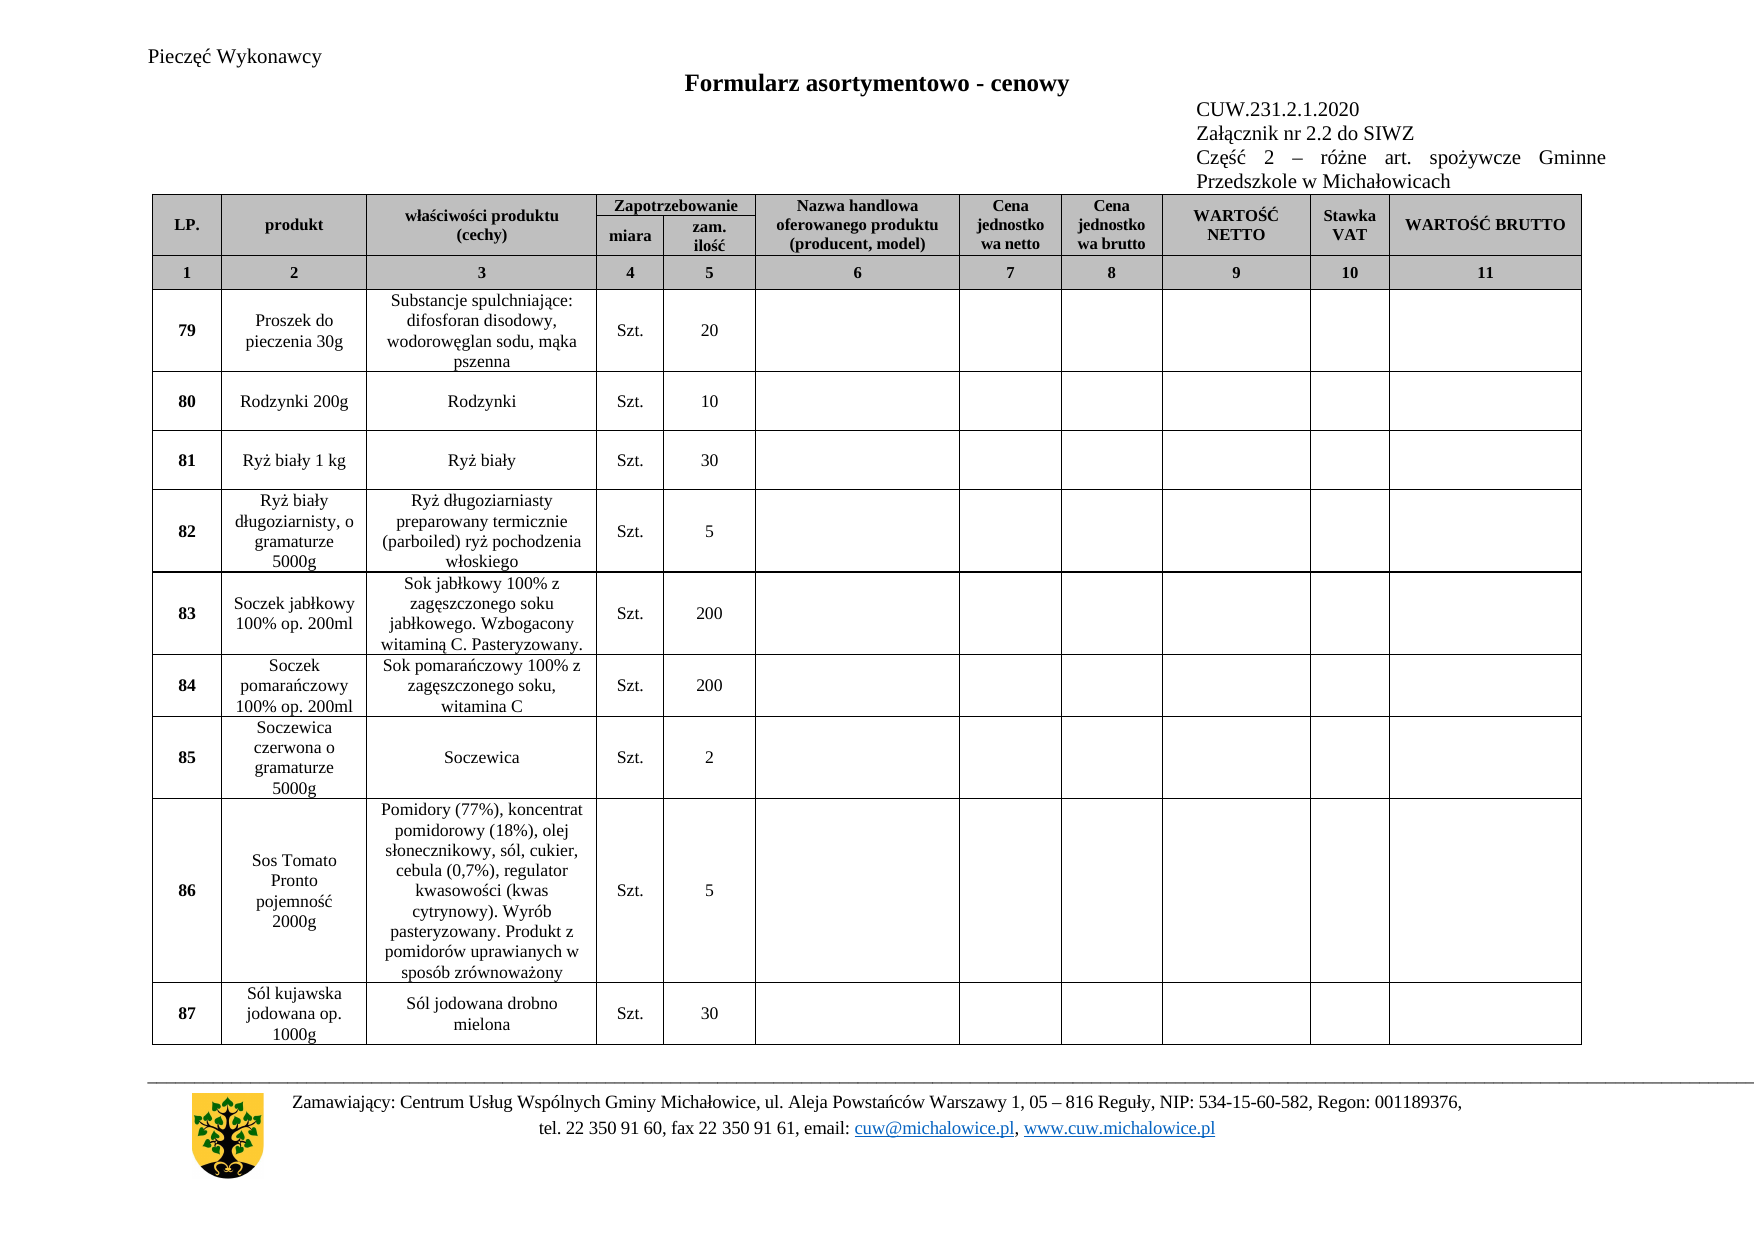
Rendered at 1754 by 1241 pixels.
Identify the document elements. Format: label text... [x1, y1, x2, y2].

table_cell [756, 655, 959, 716]
table_cell 84 [153, 655, 221, 716]
table_header WARTOŚĆ BRUTTO [1390, 195, 1581, 255]
table_cell [1163, 717, 1310, 798]
table_cell [1390, 655, 1581, 716]
table_cell [1163, 799, 1310, 982]
table_header Cena jednostkowa netto [960, 195, 1061, 255]
table_cell [1390, 799, 1581, 982]
table_cell Soczewica [367, 717, 596, 798]
table_cell [756, 799, 959, 982]
table_cell 85 [153, 717, 221, 798]
table_cell 10 [664, 372, 755, 430]
table_header Stawka VAT [1311, 195, 1389, 255]
table_cell Ryż długoziarniasty preparowany termicznie (parboiled) ryż pochodzenia włoskiego [367, 490, 596, 571]
table_cell [756, 983, 959, 1044]
table_header produkt [222, 195, 366, 255]
table_cell Ryż biały długoziarnisty, o gramaturze 5000g [222, 490, 366, 571]
table_header właściwości produktu (cechy) [367, 195, 596, 255]
table_cell 1 [153, 256, 221, 289]
table_cell [1311, 573, 1389, 654]
table_cell [1311, 490, 1389, 571]
table_cell [1062, 983, 1162, 1044]
table_cell [1311, 983, 1389, 1044]
table_cell [1390, 431, 1581, 489]
table_cell 86 [153, 799, 221, 982]
table_cell 79 [153, 290, 221, 371]
table_cell [756, 431, 959, 489]
table_cell Pomidory (77%), koncentrat pomidorowy (18%), olej słonecznikowy, sól, cukier, cebula (0,7%), regulator kwasowości (kwas cytrynowy). Wyrób pasteryzowany. Produkt z pomidorów uprawianych w sposób zrównoważony [367, 799, 596, 982]
table_cell Szt. [597, 290, 663, 371]
table_cell 8 [1062, 256, 1162, 289]
table_cell 6 [756, 256, 959, 289]
table_cell Sok pomarańczowy 100% z zagęszczonego soku, witamina C [367, 655, 596, 716]
table_cell 9 [1163, 256, 1310, 289]
table_cell [960, 490, 1061, 571]
table_header Zapotrzebowanie [597, 195, 755, 215]
table_cell [1163, 655, 1310, 716]
table_cell 30 [664, 983, 755, 1044]
table_cell Ryż biały 1 kg [222, 431, 366, 489]
table_header Nazwa handlowa oferowanego produktu (producent, model) [756, 195, 959, 255]
table_cell [1163, 573, 1310, 654]
table_cell [1390, 717, 1581, 798]
table_cell Sos Tomato Pronto pojemność 2000g [222, 799, 366, 982]
table_cell [960, 372, 1061, 430]
table_cell [756, 717, 959, 798]
table_cell [1311, 290, 1389, 371]
table_cell Rodzynki 200g [222, 372, 366, 430]
table_cell Szt. [597, 431, 663, 489]
table_cell 87 [153, 983, 221, 1044]
table_cell [1390, 490, 1581, 571]
table_header Cena jednostkowa brutto [1062, 195, 1162, 255]
table_cell Soczek jabłkowy 100% op. 200ml [222, 573, 366, 654]
table_cell 11 [1390, 256, 1581, 289]
table_cell 83 [153, 573, 221, 654]
table_cell [960, 431, 1061, 489]
table_cell [1062, 717, 1162, 798]
table_cell 4 [597, 256, 663, 289]
table_cell [960, 655, 1061, 716]
table_cell [756, 290, 959, 371]
table_cell Szt. [597, 655, 663, 716]
table_cell [960, 573, 1061, 654]
table_cell Szt. [597, 983, 663, 1044]
table_cell 81 [153, 431, 221, 489]
table_cell [1062, 431, 1162, 489]
table_cell Proszek do pieczenia 30g [222, 290, 366, 371]
table_cell [1311, 799, 1389, 982]
table_cell 3 [367, 256, 596, 289]
table_cell [1062, 655, 1162, 716]
table_cell 10 [1311, 256, 1389, 289]
table_cell [1311, 655, 1389, 716]
table_cell 5 [664, 256, 755, 289]
table_header WARTOŚĆ NETTO [1163, 195, 1310, 255]
table_cell 82 [153, 490, 221, 571]
table_cell [1062, 372, 1162, 430]
table_header LP. [153, 195, 221, 255]
table_cell 2 [222, 256, 366, 289]
table_cell 200 [664, 655, 755, 716]
table_cell [1163, 490, 1310, 571]
table_cell [1062, 799, 1162, 982]
table_cell [1062, 573, 1162, 654]
table_cell miara [597, 216, 663, 255]
table_cell [1311, 372, 1389, 430]
table_cell [1163, 983, 1310, 1044]
picture [192, 1093, 264, 1179]
table_cell Substancje spulchniające: difosforan disodowy, wodorowęglan sodu, mąka pszenna [367, 290, 596, 371]
table_cell Szt. [597, 372, 663, 430]
table_cell Szt. [597, 717, 663, 798]
table_cell 80 [153, 372, 221, 430]
table_cell [1062, 490, 1162, 571]
table_cell [1062, 290, 1162, 371]
table_cell [1311, 431, 1389, 489]
table_cell [960, 290, 1061, 371]
table_cell [1390, 573, 1581, 654]
table_cell Sól jodowana drobno mielona [367, 983, 596, 1044]
table_cell [960, 717, 1061, 798]
table_cell [756, 372, 959, 430]
table_cell [960, 799, 1061, 982]
table_cell zam. ilość [664, 216, 755, 255]
table_cell Soczek pomarańczowy 100% op. 200ml [222, 655, 366, 716]
table_cell [756, 490, 959, 571]
table_cell 5 [664, 799, 755, 982]
table_cell 5 [664, 490, 755, 571]
table_cell 2 [664, 717, 755, 798]
table_cell Sok jabłkowy 100% z zagęszczonego soku jabłkowego. Wzbogacony witaminą C. Pasteryzowany. [367, 573, 596, 654]
table_cell [1163, 431, 1310, 489]
table_cell Soczewica czerwona o gramaturze 5000g [222, 717, 366, 798]
table_cell [1390, 372, 1581, 430]
table_cell [1390, 983, 1581, 1044]
table_cell Ryż biały [367, 431, 596, 489]
table_cell Szt. [597, 799, 663, 982]
table_cell [1163, 372, 1310, 430]
table_cell 30 [664, 431, 755, 489]
table_cell 20 [664, 290, 755, 371]
table_cell Sól kujawska jodowana op. 1000g [222, 983, 366, 1044]
table_cell Szt. [597, 573, 663, 654]
table_cell [960, 983, 1061, 1044]
table_cell [1311, 717, 1389, 798]
table_cell [1163, 290, 1310, 371]
table_cell [756, 573, 959, 654]
table_cell Szt. [597, 490, 663, 571]
table_cell Rodzynki [367, 372, 596, 430]
table_cell [1390, 290, 1581, 371]
table_cell 200 [664, 573, 755, 654]
table_cell 7 [960, 256, 1061, 289]
